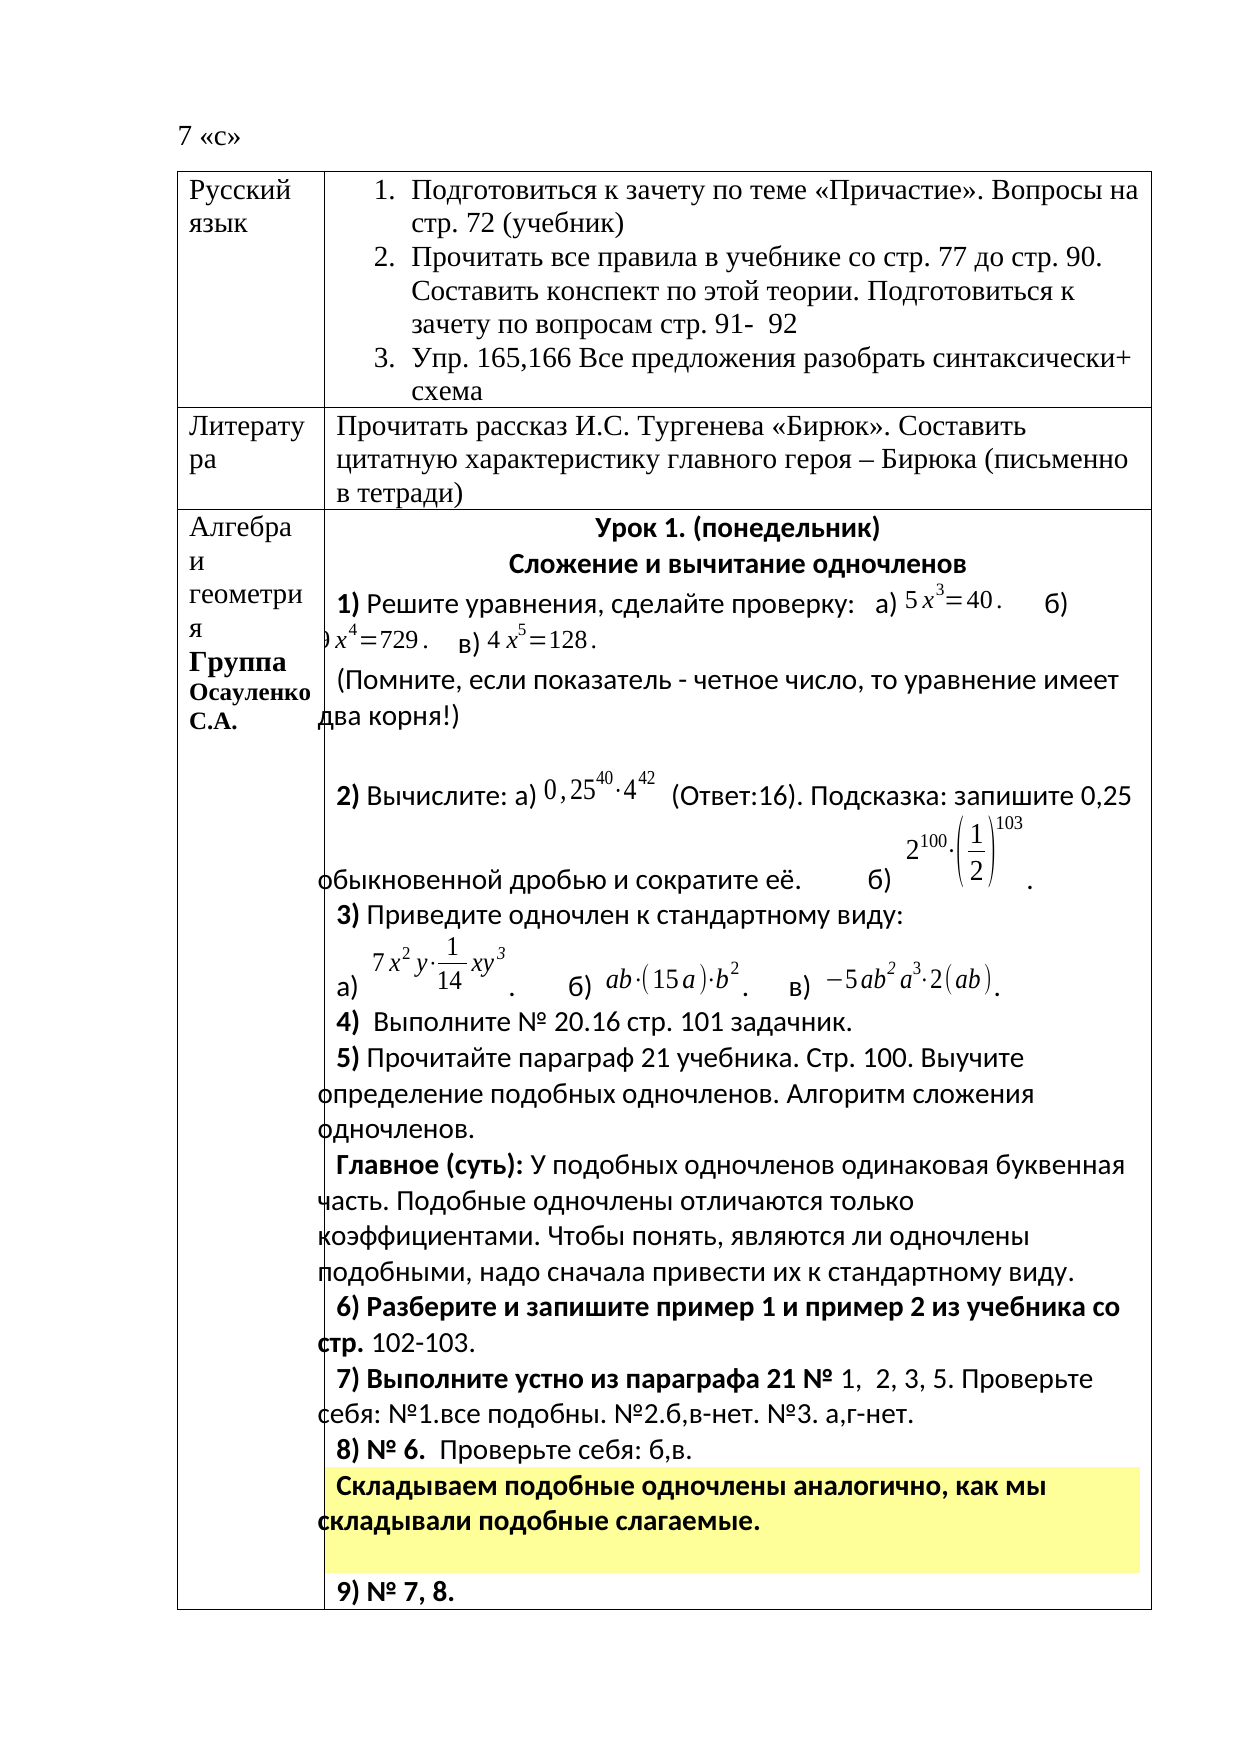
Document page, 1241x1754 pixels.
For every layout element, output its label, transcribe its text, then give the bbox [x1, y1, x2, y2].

table_cell Литература [178, 408, 324, 508]
table_cell Прочитать рассказ И.С. Тургенева «Бирюк». Составить цитатную характеристику главного героя – Бирюка (письменно в тетради) [325, 408, 1151, 508]
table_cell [325, 510, 1151, 1609]
text 7 «с» [177, 118, 1152, 152]
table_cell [178, 510, 324, 1609]
table_header Подготовиться к зачету по теме «Причастие». Вопросы на стр. 72 (учебник) Прочитать все правила в учебнике со стр. 77 до стр. 90. Составить конспект по этой теории. Подготовиться к зачету по вопросам стр. 91- 92 Упр. 165,166 Все предложения разобрать синтаксически+ схема [325, 172, 1151, 407]
table_header Русский язык [178, 172, 324, 407]
